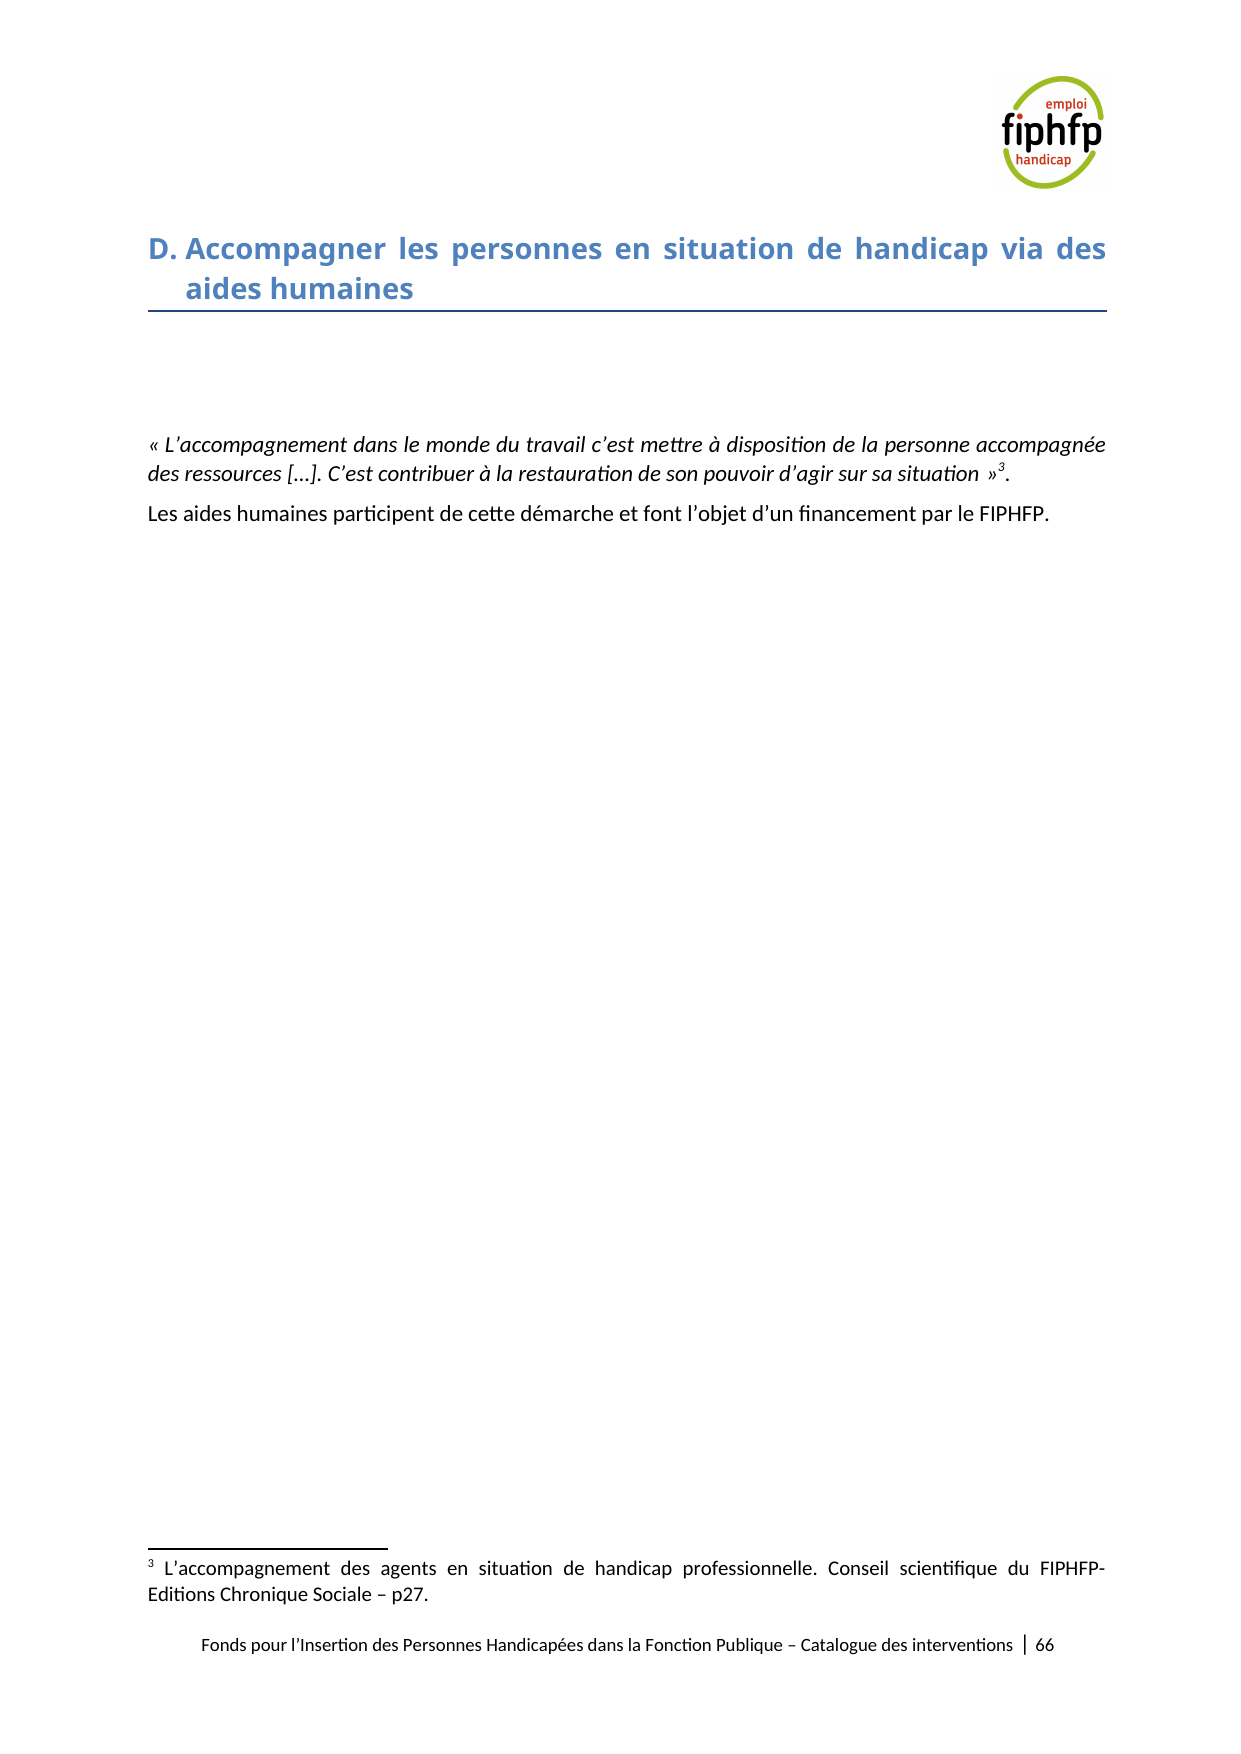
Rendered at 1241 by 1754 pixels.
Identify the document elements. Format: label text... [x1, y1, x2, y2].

picture [998, 73, 1108, 191]
subtitle Accompagner les personnes en situation de handicap via des aides humaines [148, 228, 1107, 310]
text Les aides humaines participent de cette démarche et font l’objet d’un financement par le FIPHFP. [148, 499, 1107, 527]
text « L’accompagnement dans le monde du travail c’est mettre à disposition de la personne accompagnée des ressources […]. C’est contribuer à la restauration de son pouvoir d’agir sur sa situation ». [148, 431, 1107, 487]
